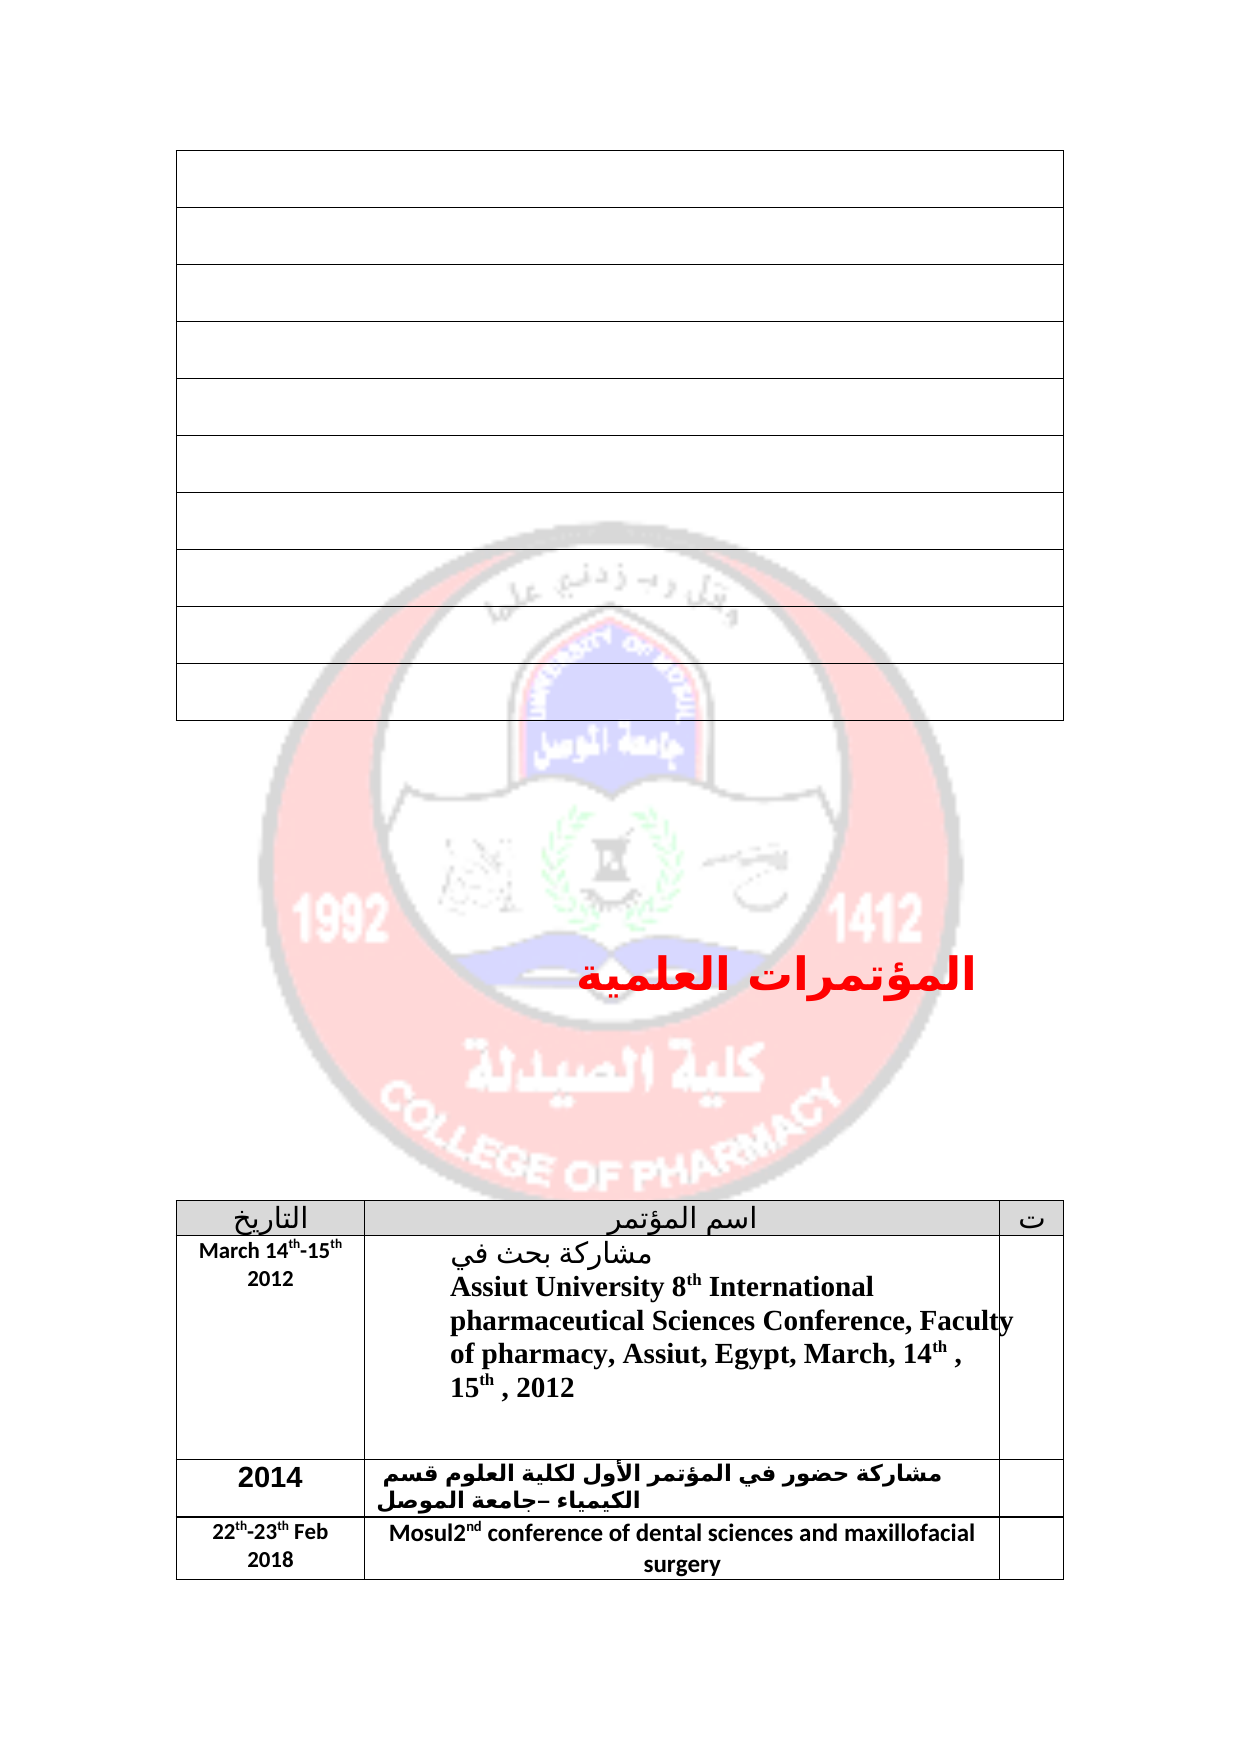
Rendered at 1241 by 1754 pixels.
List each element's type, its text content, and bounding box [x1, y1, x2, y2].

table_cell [177, 151, 1063, 207]
table_header التاريخ [177, 1201, 364, 1235]
table_cell [177, 208, 1063, 264]
table_cell [177, 664, 1063, 720]
table_header اسم المؤتمر [365, 1201, 999, 1235]
table_cell [1000, 1236, 1063, 1459]
table_cell March 14th-15th 2012 [177, 1236, 364, 1459]
table_cell مشاركة حضور في المؤتمر الأول لكلية العلوم قسم الكيمياء –جامعة الموصل [365, 1460, 999, 1516]
table_cell [1000, 1518, 1063, 1578]
table_cell 22th-23th Feb 2018 [177, 1518, 364, 1578]
table_cell [177, 322, 1063, 378]
text المؤتمرات العلمية [187, 948, 1053, 1001]
table_cell 2014 [177, 1460, 364, 1516]
table_cell [177, 550, 1063, 606]
table_cell مشاركة بحث في Assiut University 8th International pharmaceutical Sciences Conference, Faculty of pharmacy, Assiut, Egypt, March, 14th , 15th , 2012 [365, 1236, 999, 1459]
table_cell [177, 607, 1063, 663]
table_cell [1000, 1460, 1063, 1516]
table_header ت [1000, 1201, 1063, 1235]
table_cell [177, 436, 1063, 492]
table_cell [177, 379, 1063, 435]
table_cell [177, 265, 1063, 321]
table_cell [177, 493, 1063, 549]
table_cell Mosul2nd conference of dental sciences and maxillofacial surgery [365, 1518, 999, 1578]
